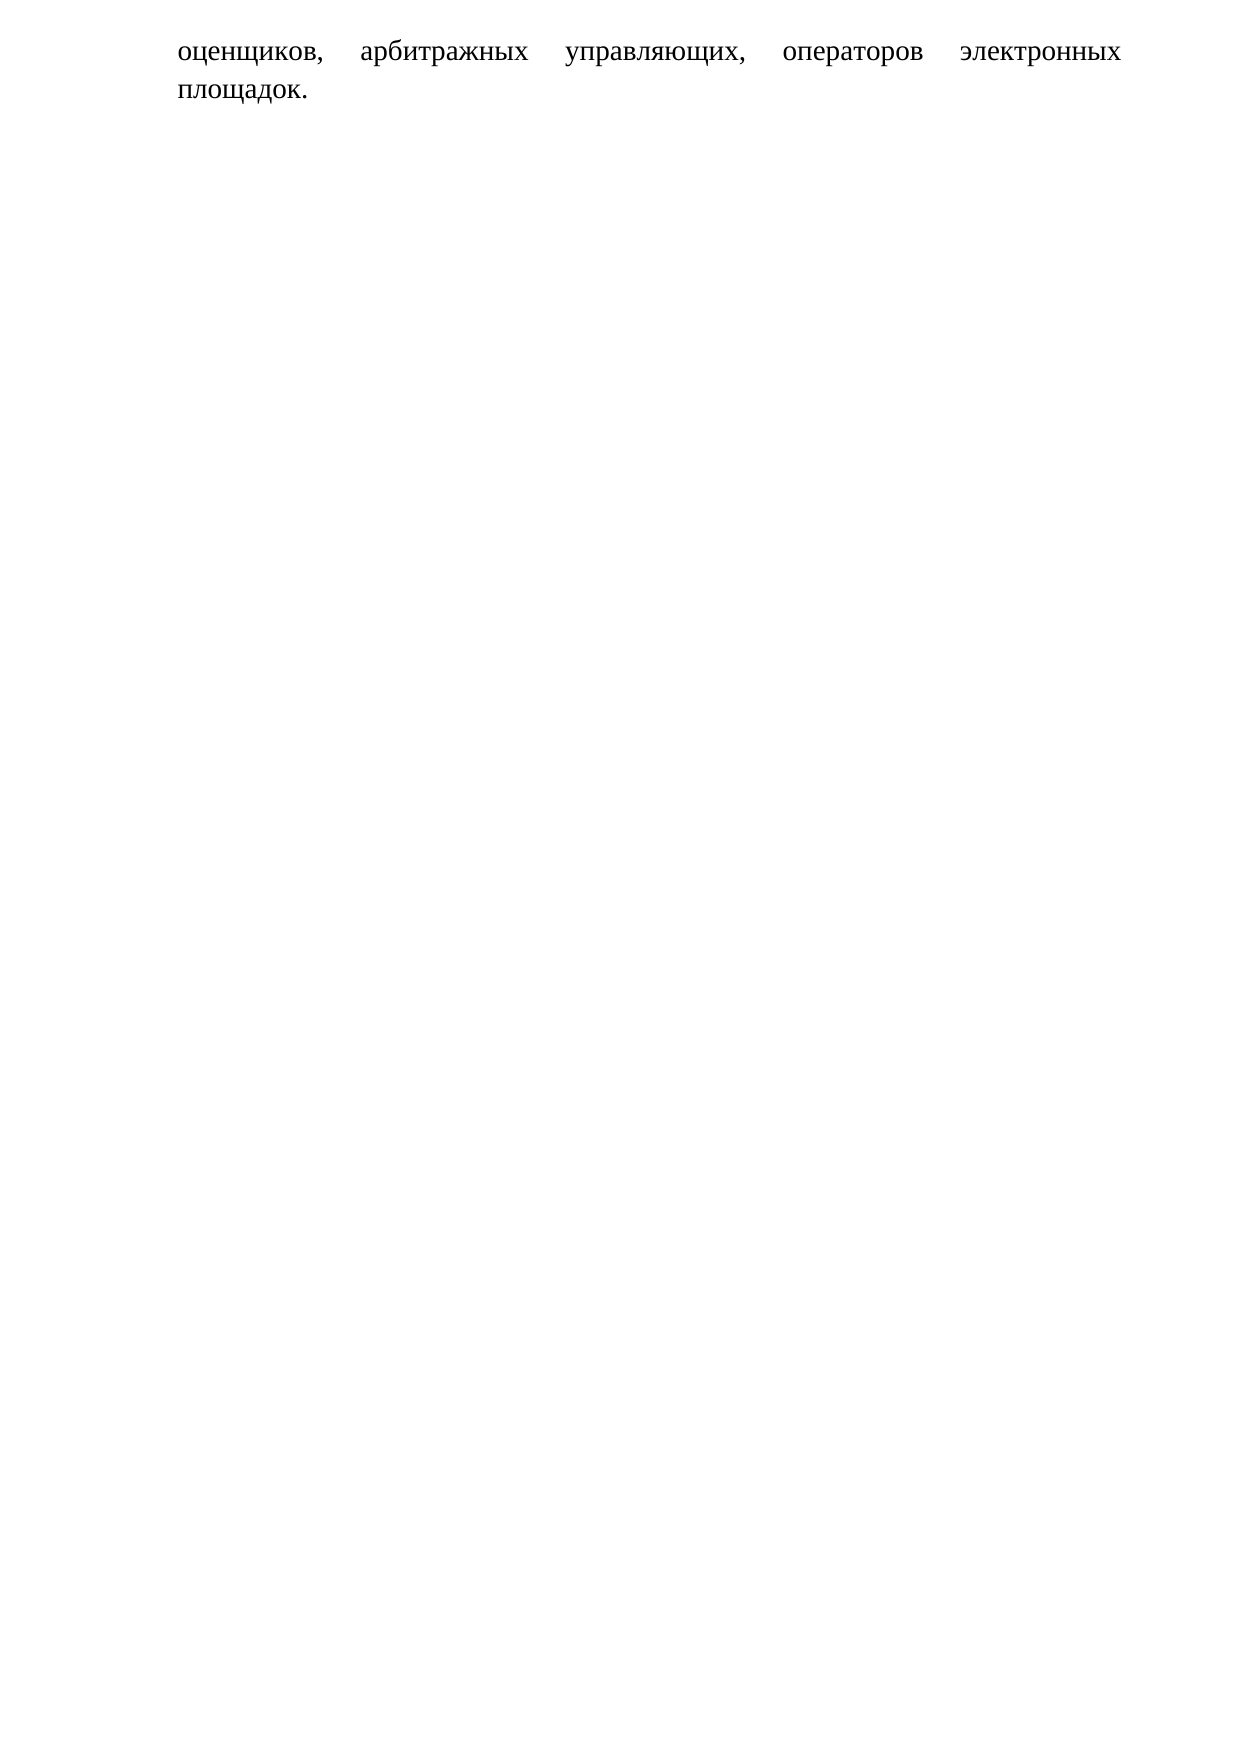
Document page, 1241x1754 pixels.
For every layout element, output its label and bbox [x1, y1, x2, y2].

text [177, 29, 1122, 104]
